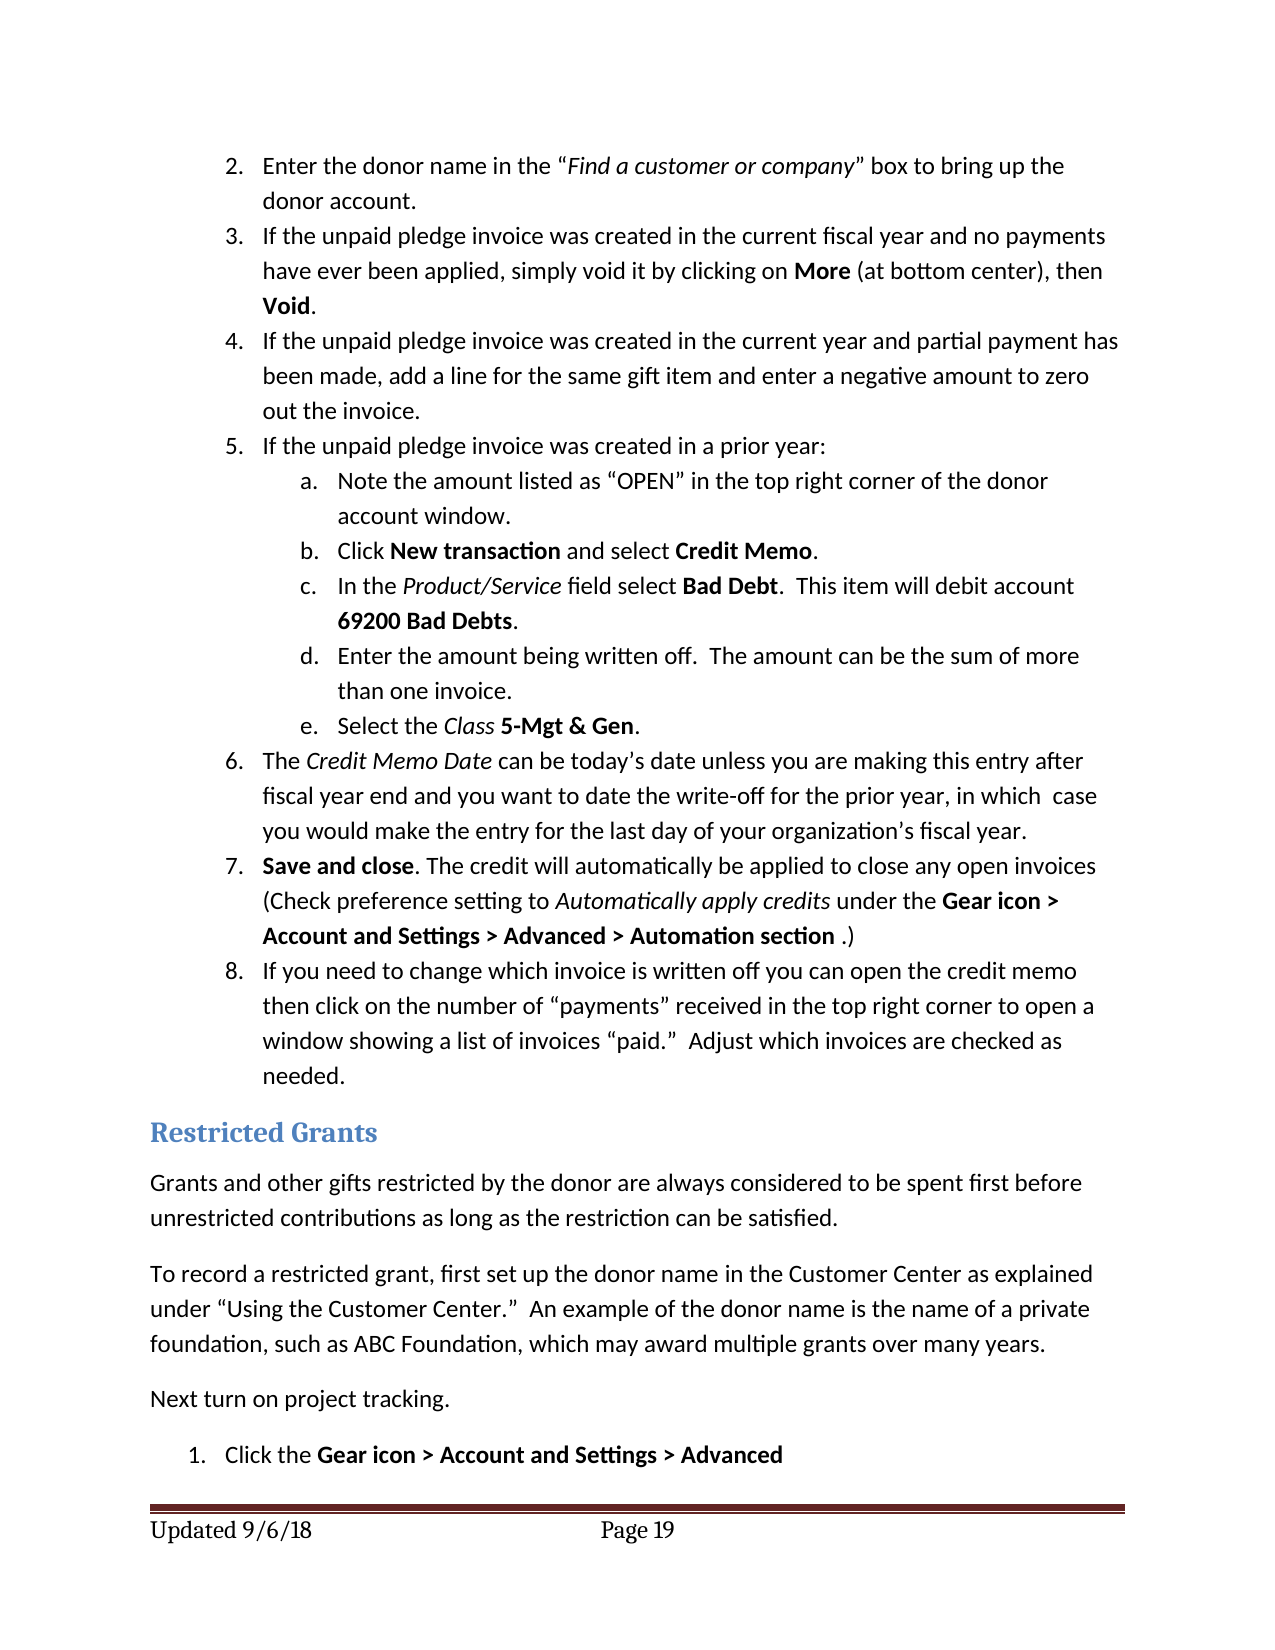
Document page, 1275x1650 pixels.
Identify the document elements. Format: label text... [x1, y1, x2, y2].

subtitle Restricted Grants [150, 1116, 1125, 1149]
list Note the amount listed as “OPEN” in the top right corner of the donor account window. [300, 465, 1125, 531]
text Grants and other gifts restricted by the donor are always considered to be spent first before unrestricted contributions as long as the restriction can be satisfied. [150, 1167, 1125, 1232]
list The Credit Memo Date can be today’s date unless you are making this entry after fiscal year end and you want to date the write-off for the prior year, in which case you would make the entry for the last day of your organization’s fiscal year. [225, 745, 1125, 846]
list If the unpaid pledge invoice was created in a prior year: [225, 430, 1125, 461]
list Click the Gear icon > Account and Settings > Advanced [187, 1439, 1125, 1470]
list If you need to change which invoice is written off you can open the credit memo then click on the number of “payments” received in the top right corner to open a window showing a list of invoices “paid.” Adjust which invoices are checked as needed. [225, 955, 1125, 1091]
text Next turn on project tracking. [150, 1383, 1125, 1414]
list Select the Class 5-Mgt & Gen. [300, 710, 1125, 741]
list In the Product/Service field select Bad Debt. This item will debit account 69200 Bad Debts. [300, 570, 1125, 636]
list Click New transaction and select Credit Memo. [300, 535, 1125, 566]
list Enter the amount being written off. The amount can be the sum of more than one invoice. [300, 640, 1125, 706]
list If the unpaid pledge invoice was created in the current fiscal year and no payments have ever been applied, simply void it by clicking on More (at bottom center), then Void. [225, 220, 1125, 321]
list Save and close. The credit will automatically be applied to close any open invoices (Check preference setting to Automatically apply credits under the Gear icon > Account and Settings > Advanced > Automation section .) [225, 850, 1125, 951]
text To record a restricted grant, first set up the donor name in the Customer Center as explained under “Using the Customer Center.” An example of the donor name is the name of a private foundation, such as ABC Foundation, which may award multiple grants over many years. [150, 1258, 1125, 1358]
list If the unpaid pledge invoice was created in the current year and partial payment has been made, add a line for the same gift item and enter a negative amount to zero out the invoice. [225, 325, 1125, 426]
list Enter the donor name in the “Find a customer or company” box to bring up the donor account. [225, 150, 1125, 216]
